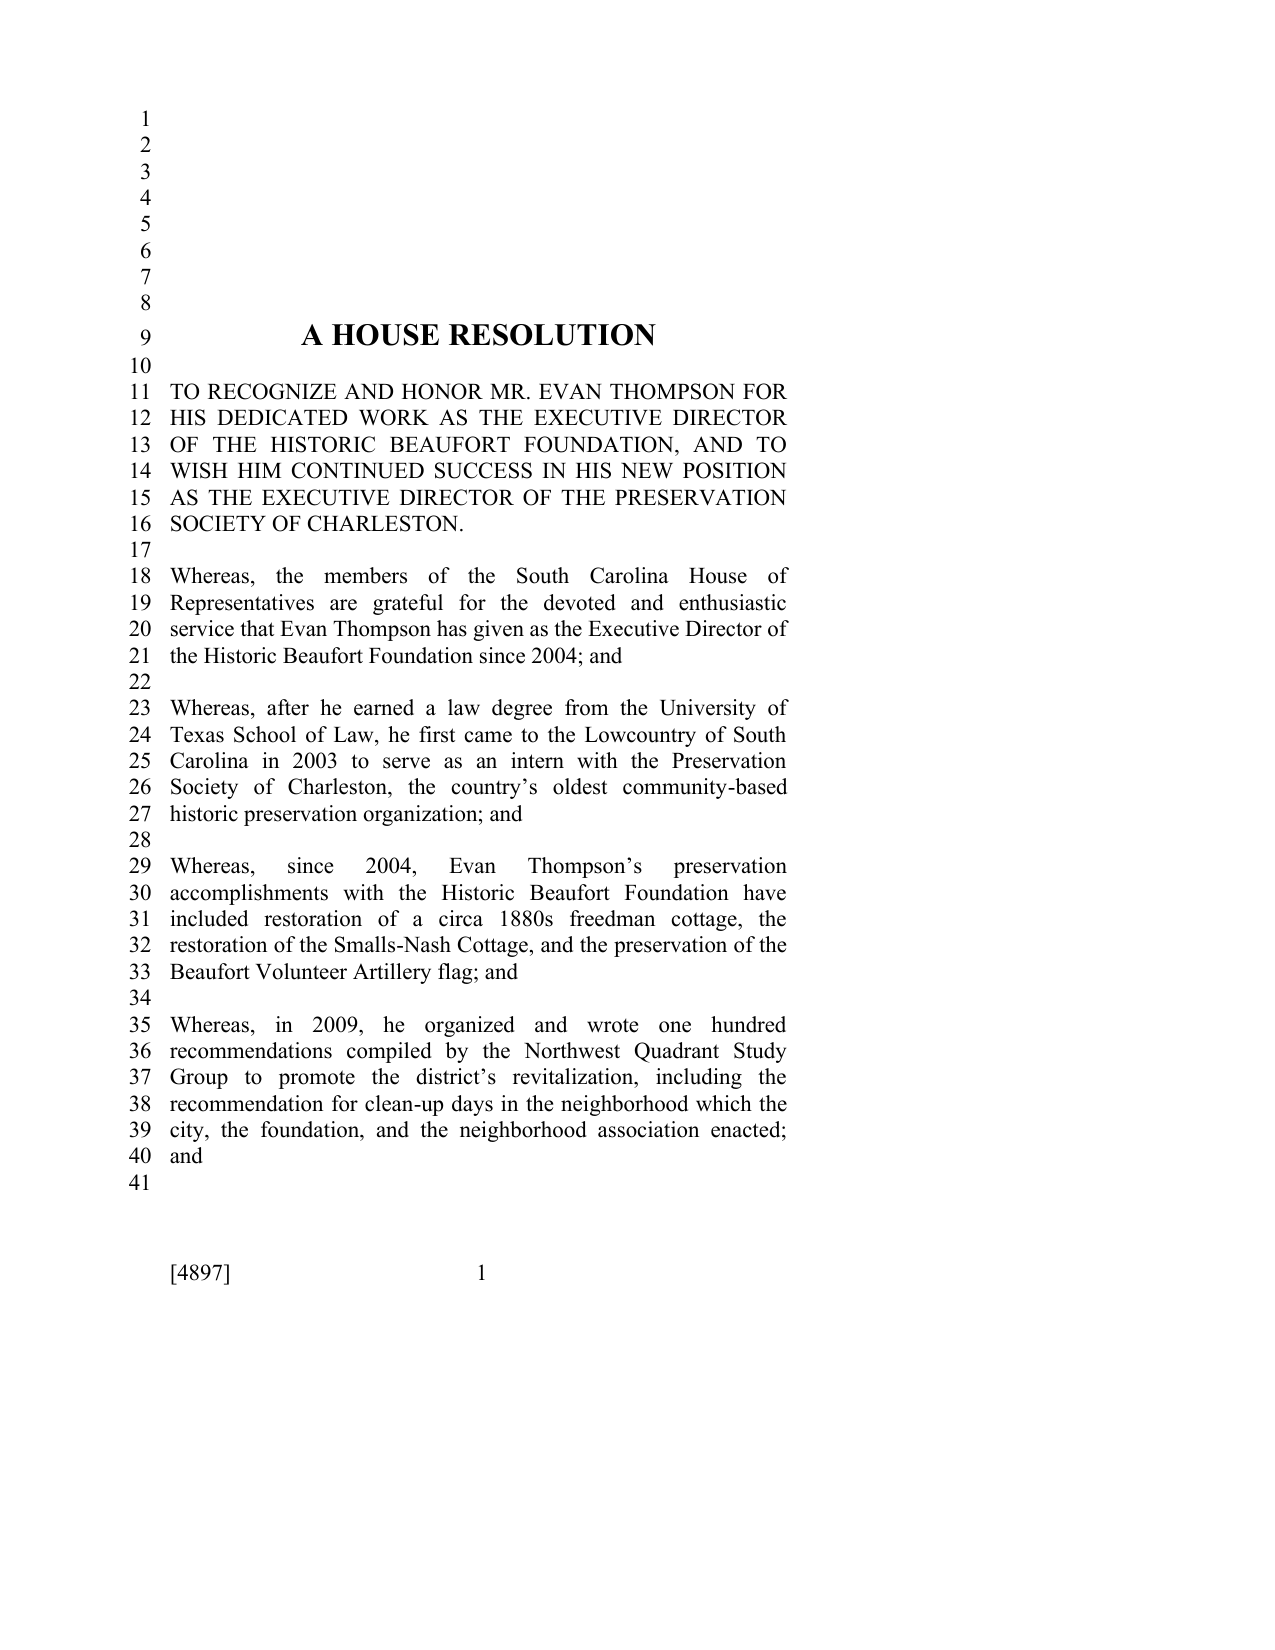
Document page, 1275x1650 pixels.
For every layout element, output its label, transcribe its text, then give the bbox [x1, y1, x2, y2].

text Whereas, after he earned a law degree from the University of Texas School of Law, he first came to the Lowcountry of South Carolina in 2003 to serve as an intern with the Preservation Society of Charleston, the country’s oldest community-based historic preservation organization; and [169, 694, 787, 826]
text Whereas, the members of the South Carolina House of Representatives are grateful for the devoted and enthusiastic service that Evan Thompson has given as the Executive Director of the Historic Beaufort Foundation since 2004; and [169, 563, 787, 668]
text Whereas, since 2004, Evan Thompson’s preservation accomplishments with the Historic Beaufort Foundation have included restoration of a circa 1880s freedman cottage, the restoration of the Smalls-Nash Cottage, and the preservation of the Beaufort Volunteer Artillery flag; and [169, 852, 787, 984]
text A HOUSE RESOLUTION [169, 316, 787, 352]
text Whereas, in 2009, he organized and wrote one hundred recommendations compiled by the Northwest Quadrant Study Group to promote the district’s revitalization, including the recommendation for clean-up days in the neighborhood which the city, the foundation, and the neighborhood association enacted; and [169, 1011, 787, 1169]
text TO RECOGNIZE AND HONOR MR. EVAN THOMPSON FOR HIS DEDICATED WORK AS THE EXECUTIVE DIRECTOR OF THE HISTORIC BEAUFORT FOUNDATION, AND TO WISH HIM CONTINUED SUCCESS IN HIS NEW POSITION AS THE EXECUTIVE DIRECTOR OF THE PRESERVATION SOCIETY OF CHARLESTON. [169, 378, 787, 536]
